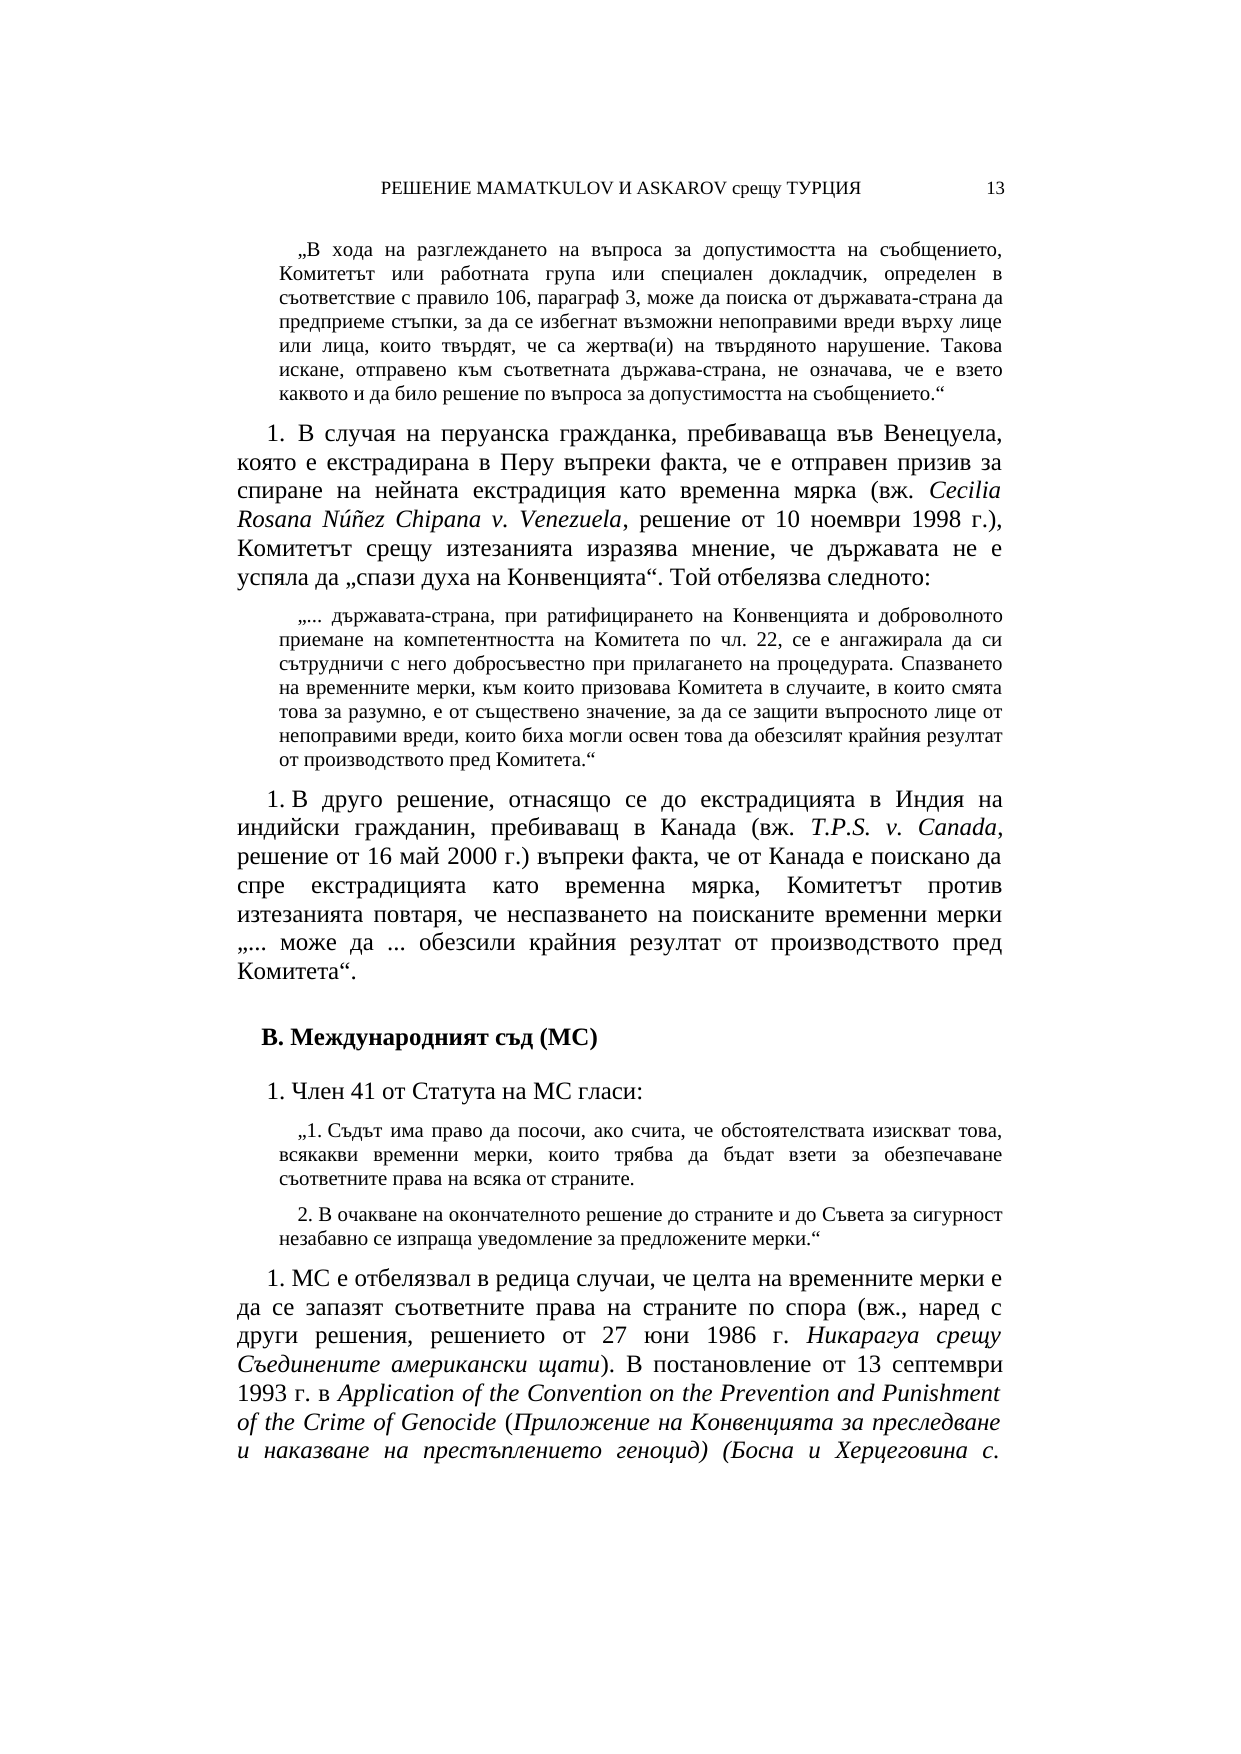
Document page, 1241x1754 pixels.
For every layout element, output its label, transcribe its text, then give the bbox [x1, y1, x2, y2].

text „В хода на разглеждането на въпроса за допустимостта на съобщението, Комитетът или работната група или специален докладчик, определен в съответствие с правило 106, параграф 3, може да поиска от държавата-страна да предприеме стъпки, за да се избегнат възможни непоправими вреди върху лице или лица, които твърдят, че са жертва(и) на твърдяното нарушение. Такова искане, отправено към съответната държава-страна, не означава, че е взето каквото и да било решение по въпроса за допустимостта на съобщението.“ [279, 237, 1003, 405]
text „1. Съдът има право да посочи, ако счита, че обстоятелствата изискват това, всякакви временни мерки, които трябва да бъдат взети за обезпечаване съответните права на всяка от страните. [279, 1117, 1003, 1190]
text „... държавата-страна, при ратифицирането на Конвенцията и доброволното приемане на компетентността на Комитета по чл. 22, се е ангажирала да си сътрудничи с него добросъвестно при прилагането на процедурата. Спазването на временните мерки, към които призовава Комитета в случаите, в които смята това за разумно, е от съществено значение, за да се защити въпросното лице от непоправими вреди, които биха могли освен това да обезсилят крайния резултат от производството пред Комитета.“ [279, 603, 1003, 771]
text 2. В очакване на окончателното решение до страните и до Съвета за сигурност незабавно се изпраща уведомление за предложените мерки.“ [279, 1202, 1003, 1250]
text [237, 1263, 1003, 1464]
text В. Международният съд (МС) [261, 1022, 1003, 1051]
